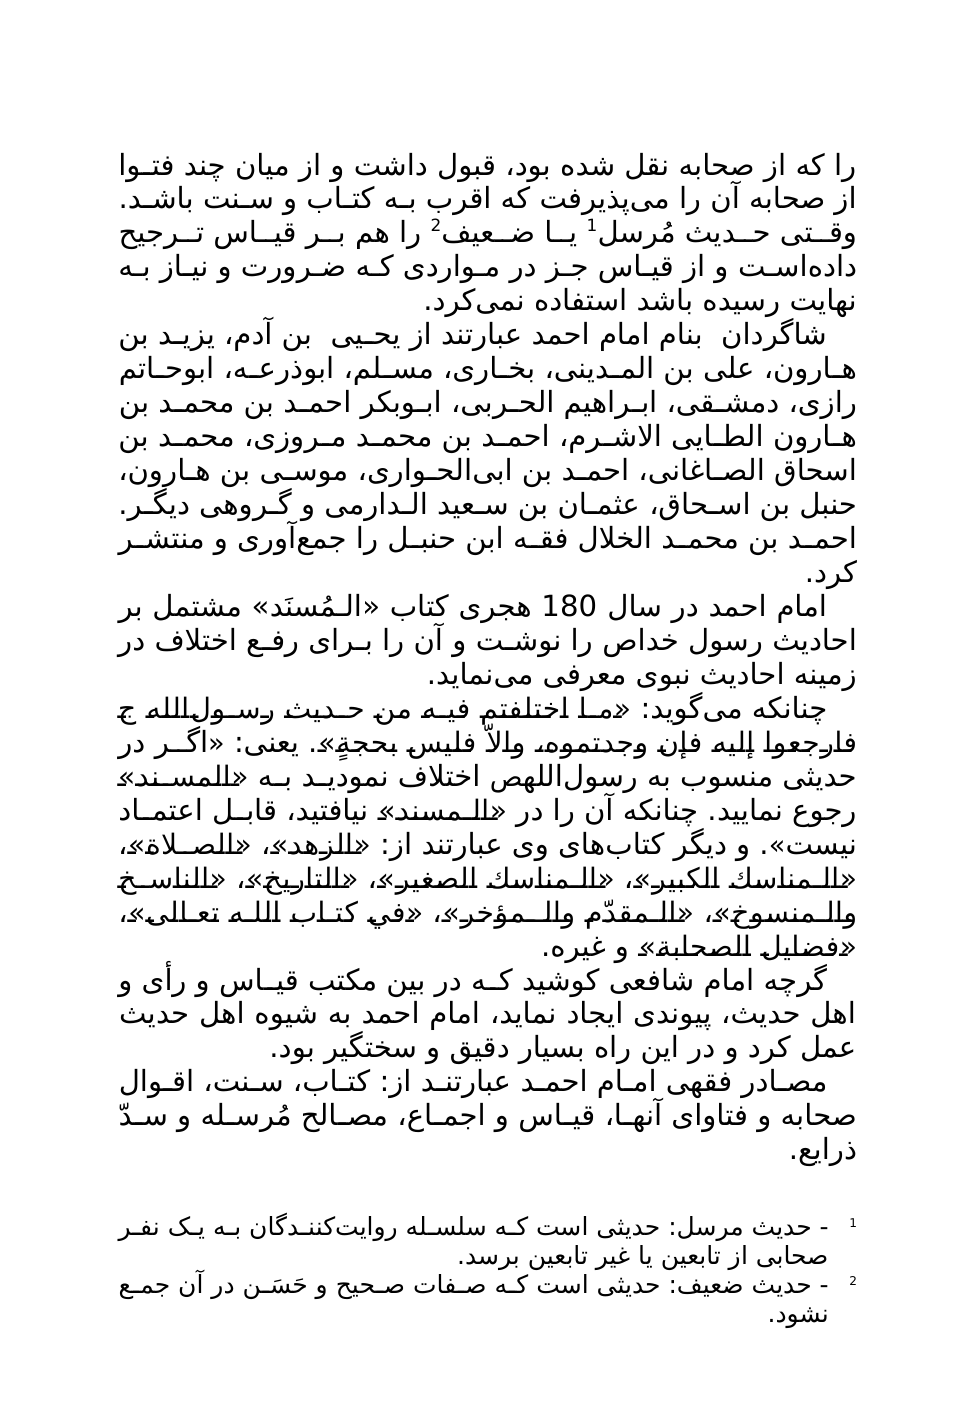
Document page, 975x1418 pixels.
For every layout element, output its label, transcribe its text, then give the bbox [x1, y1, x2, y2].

text چنانکه می‌گوید: «ما اختلفتم فیه من حدیث رسول‌الله ج فارجعوا إلیه فإن وجدتموه، والاّ فلیس بحجةٍ». یعنی: «اگر در حدیثی منسوب به رسو‌ل‌اللهص اختلاف نمودید به «المسند» رجوع نمایید. چنانکه آن را در «الـمسند» نیافتید، قابل اعتماد نیست». و دیگر کتاب‌های وی عبارتند از: «الزهد»، «الصلاة»، «الـمناسك الکبیر»، «الـمناسك الصغیر»، «التاریخ»، «الناسخ والـمنسوخ»، «الـمقدّم والـمؤخر»، «في کتاب الله تعالی»، «فضایل الصحابة» و غیره. [118, 691, 857, 963]
text گرچه امام شافعی کوشید که در بین مکتب قیاس و رأی و اهل حدیث، پیوندی ایجاد نماید، امام احمد به شیوه اهل حدیث عمل کرد و در این راه بسیار دقیق و سختگیر بود. [118, 963, 857, 1065]
text شاگردان بنام امام احمد عبارتند از یحیی بن آدم، یزید بن هارون، علی‌ بن المدینی، بخاری، مسلم، ابوذرعه، ابوحاتم رازی، دمشقی، ابراهیم الحربی، ابوبکر احمد بن محمد بن هارون الطایی الاشرم، احمد بن محمد مروزی، محمد بن اسحاق الصاغانی، احمد بن ابی‌الحواری، موسی‌ بن هارون، حنبل‌ بن اسحاق، عثمان‌ بن سعید الدارمی و گروهی دیگر. احمد بن محمد الخلال فقه ابن حنبل را جمع‌آوری و منتشر کرد. [118, 318, 857, 589]
text مصادر فقهی امام احمد عبارتند از: کتاب، سنت، اقوال صحابه و فتاوای آنها، قیاس و اجماع، مصالح مُرسله و سدّ ذرایع. [118, 1065, 857, 1167]
text امام احمد در سال 180 هجری کتاب «الـمُسنَد» مشتمل بر احادیث رسول خداص را نوشت و آن را برای رفع اختلاف در زمینه احادیث نبوی معرفی می‌نماید. [118, 589, 857, 691]
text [118, 148, 857, 318]
